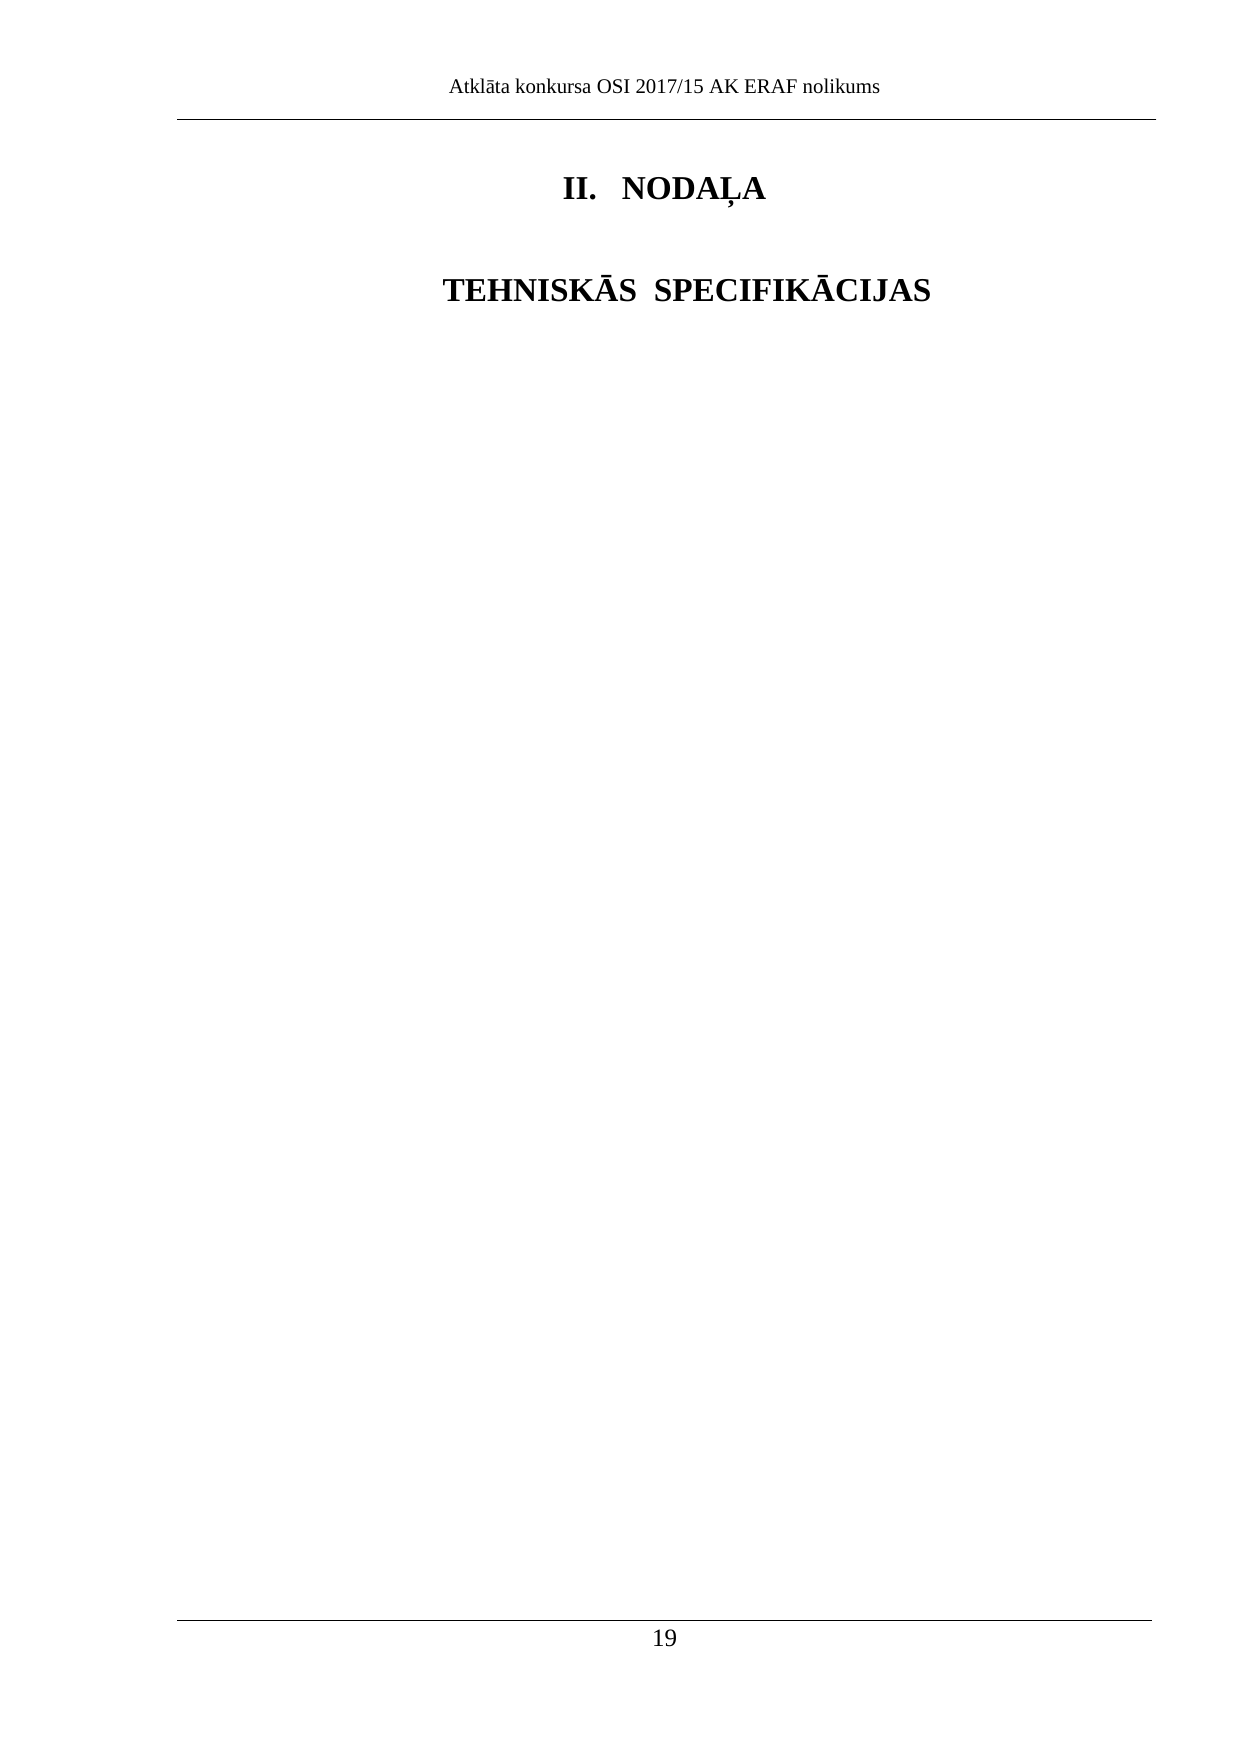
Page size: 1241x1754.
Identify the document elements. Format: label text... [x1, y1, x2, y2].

text II. NODAĻA [177, 168, 1152, 206]
subtitle TEHNISKĀS SPECIFIKĀCIJAS [222, 270, 1152, 308]
